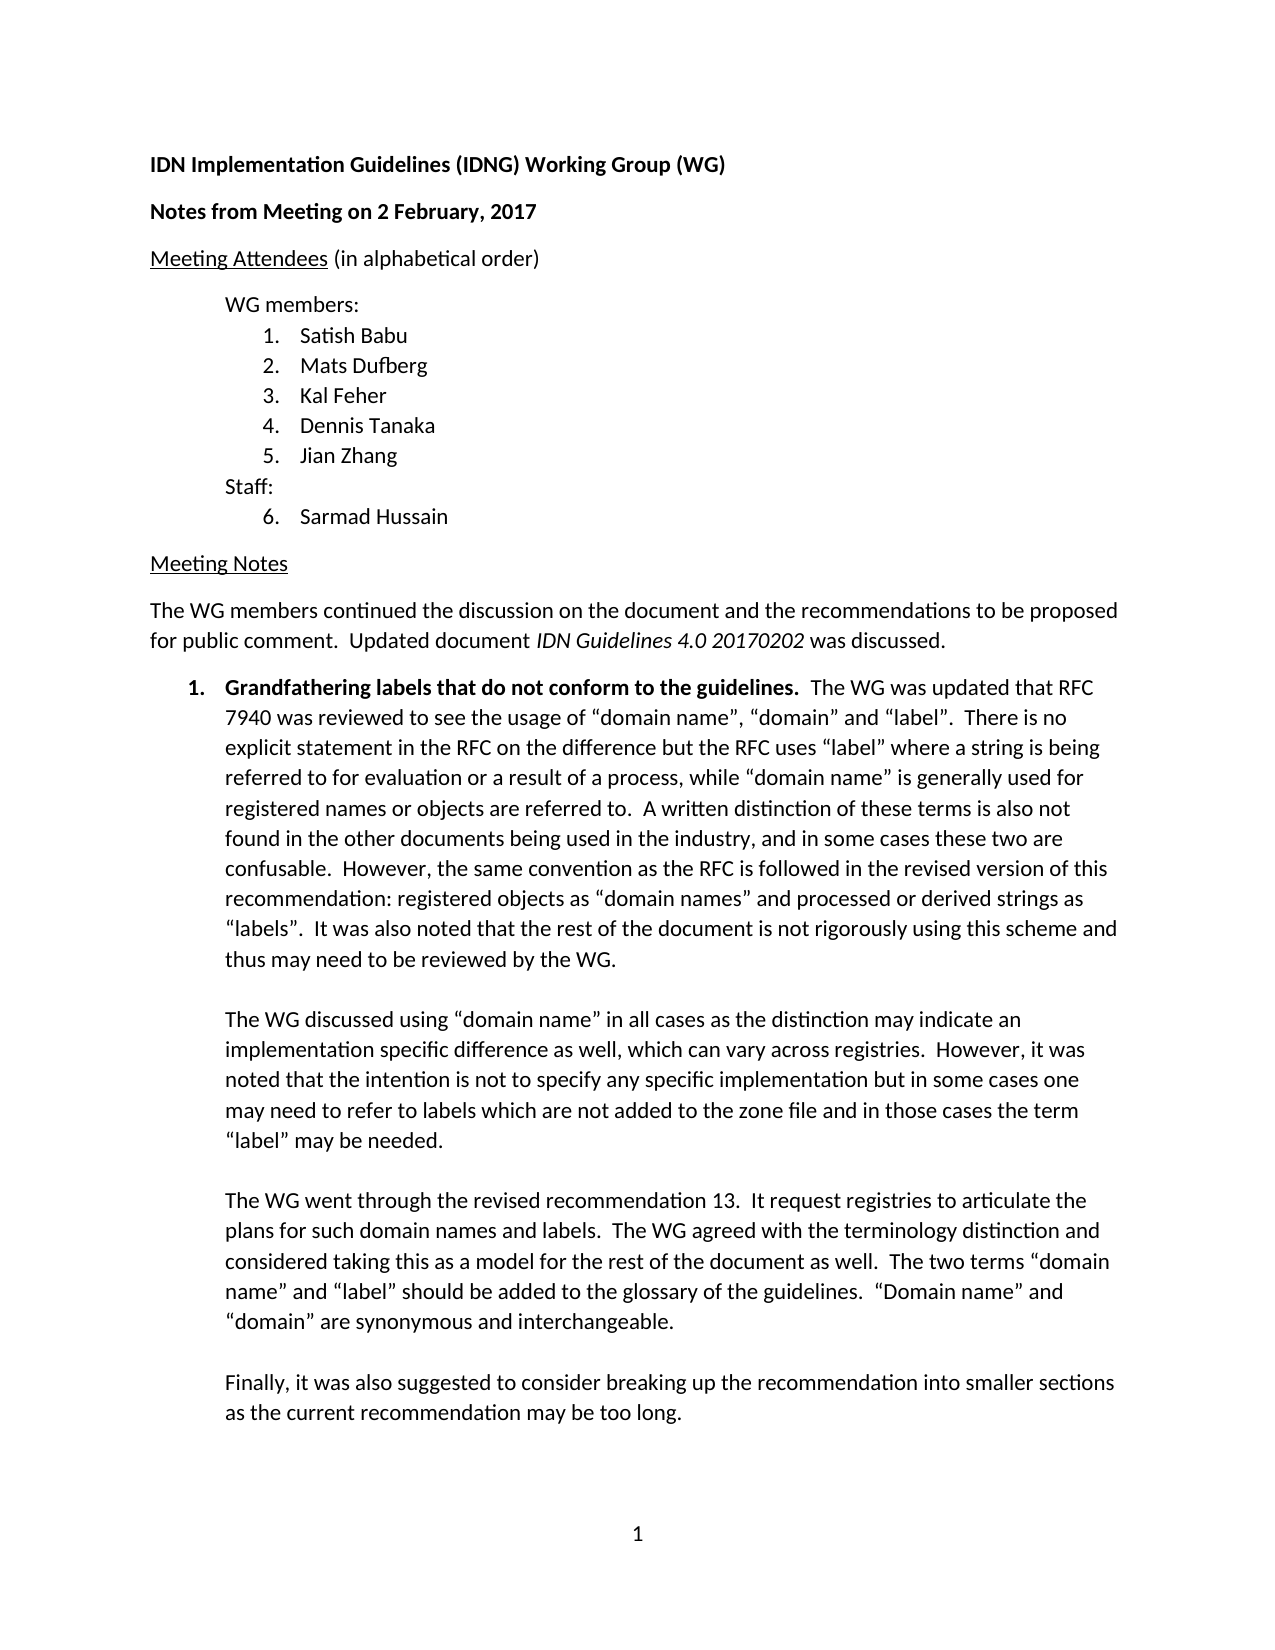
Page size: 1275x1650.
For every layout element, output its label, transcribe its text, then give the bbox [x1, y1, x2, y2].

list Satish Babu [262, 321, 1125, 349]
text Meeting Attendees (in alphabetical order) [150, 244, 1125, 272]
list Grandfathering labels that do not conform to the guidelines. The WG was updated that RFC 7940 was reviewed to see the usage of “domain name”, “domain” and “label”. There is no explicit statement in the RFC on the difference but the RFC uses “label” where a string is being referred to for evaluation or a result of a process, while “domain name” is generally used for registered names or objects are referred to. A written distinction of these terms is also not found in the other documents being used in the industry, and in some cases these two are confusable. However, the same convention as the RFC is followed in the revised version of this recommendation: registered objects as “domain names” and processed or derived strings as “labels”. It was also noted that the rest of the document is not rigorously using this scheme and thus may need to be reviewed by the WG. [187, 673, 1125, 973]
list The WG discussed using “domain name” in all cases as the distinction may indicate an implementation specific difference as well, which can vary across registries. However, it was noted that the intention is not to specify any specific implementation but in some cases one may need to refer to labels which are not added to the zone file and in those cases the term “label” may be needed. [225, 1005, 1125, 1154]
list The WG went through the revised recommendation 13. It request registries to articulate the plans for such domain names and labels. The WG agreed with the terminology distinction and considered taking this as a model for the rest of the document as well. The two terms “domain name” and “label” should be added to the glossary of the guidelines. “Domain name” and “domain” are synonymous and interchangeable. [225, 1186, 1125, 1335]
list Kal Feher [262, 381, 1125, 409]
text IDN Implementation Guidelines (IDNG) Working Group (WG) [150, 150, 1125, 178]
list Mats Dufberg [262, 351, 1125, 379]
text Meeting Notes [150, 549, 1125, 577]
text WG members: [150, 291, 1125, 319]
list Sarmad Hussain [262, 502, 1125, 530]
list Jian Zhang [262, 442, 1125, 470]
list Dennis Tanaka [262, 411, 1125, 439]
list Finally, it was also suggested to consider breaking up the recommendation into smaller sections as the current recommendation may be too long. [225, 1368, 1125, 1426]
text The WG members continued the discussion on the document and the recommendations to be proposed for public comment. Updated document IDN Guidelines 4.0 20170202 was discussed. [150, 596, 1125, 654]
list Staff: [150, 472, 1125, 500]
text Notes from Meeting on 2 February, 2017 [150, 197, 1125, 225]
